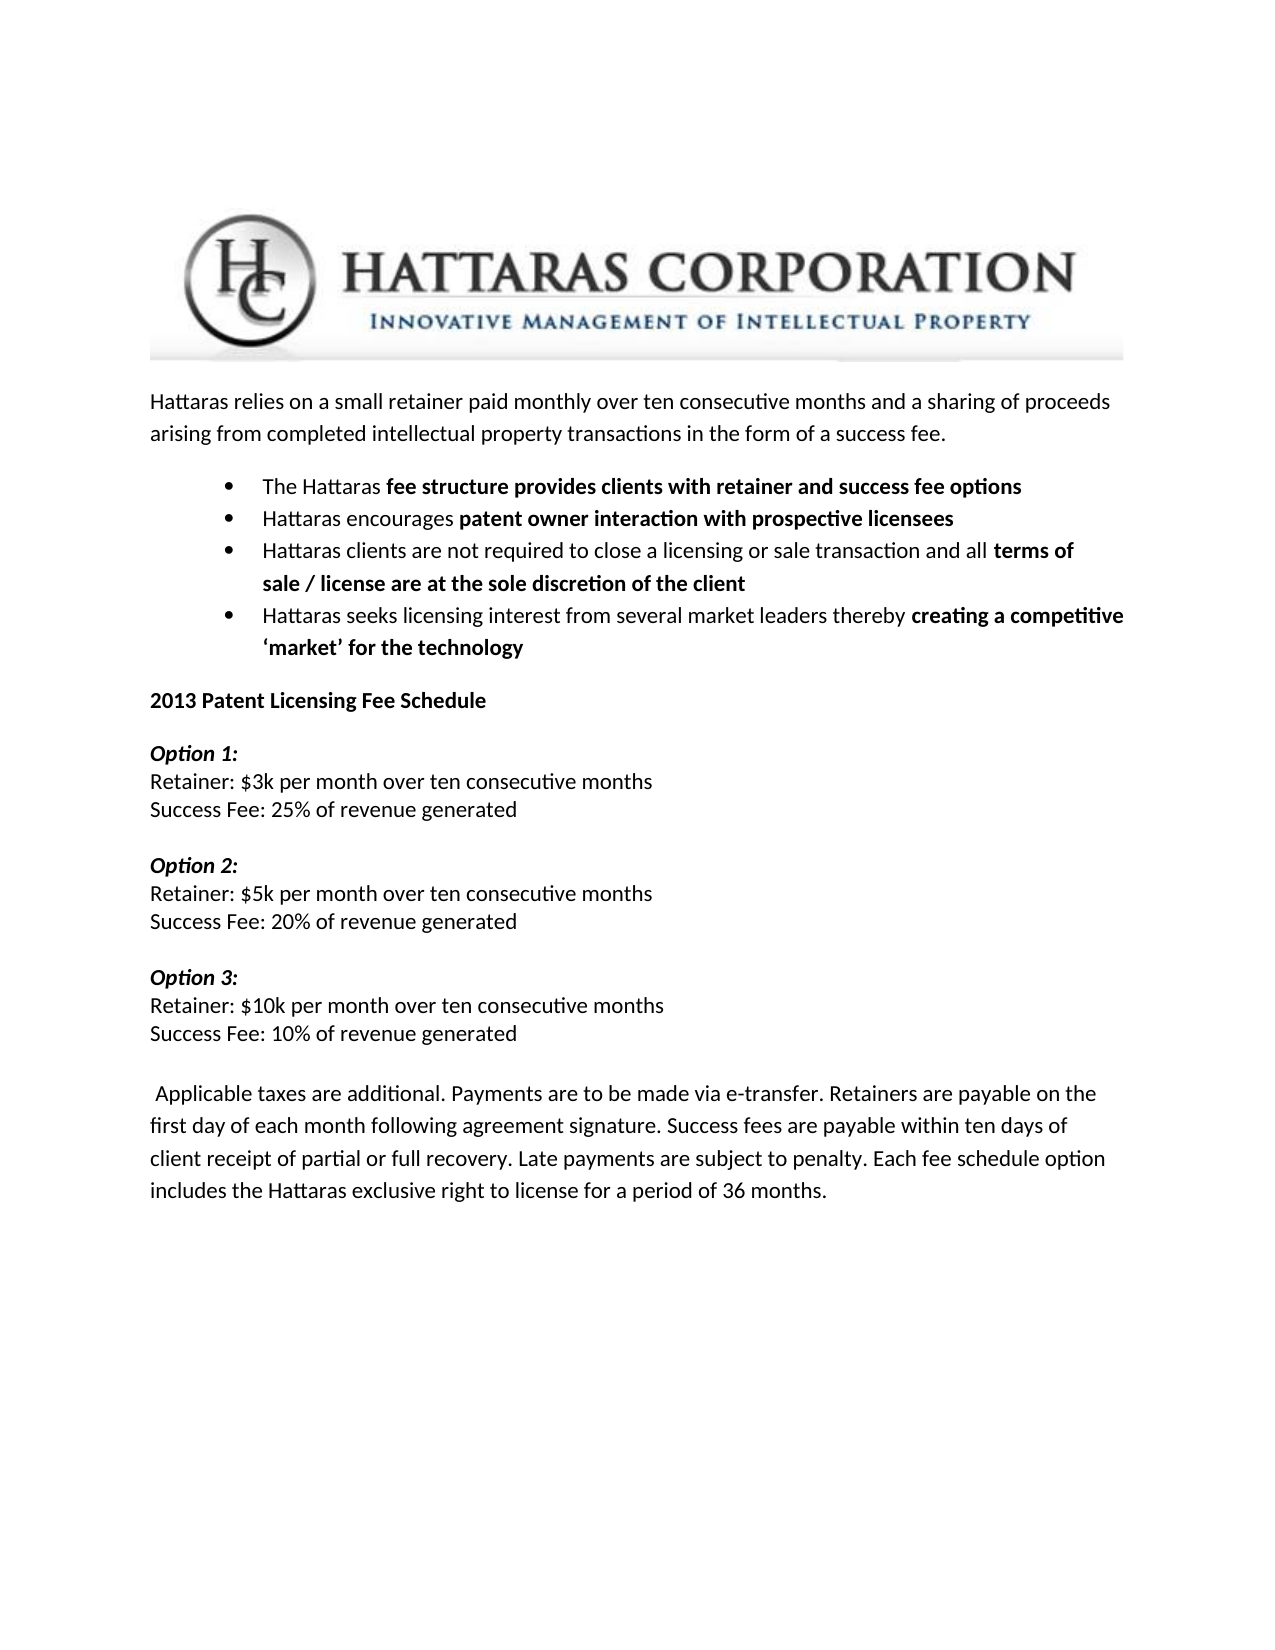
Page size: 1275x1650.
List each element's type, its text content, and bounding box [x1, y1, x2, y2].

text 2013 Patent Licensing Fee Schedule [150, 686, 1125, 714]
text Option 2: [150, 851, 1125, 879]
text Retainer: $10k per month over ten consecutive months [150, 991, 1125, 1019]
text Hattaras relies on a small retainer paid monthly over ten consecutive months and a sharing of proceeds arising from completed intellectual property transactions in the form of a success fee. [150, 387, 1125, 447]
picture [150, 182, 1124, 362]
list Hattaras encourages patent owner interaction with prospective licensees [225, 504, 1125, 532]
text Retainer: $5k per month over ten consecutive months [150, 879, 1125, 907]
text Option 1: [150, 739, 1125, 767]
text Applicable taxes are additional. Payments are to be made via e-transfer. Retainers are payable on the first day of each month following agreement signature. Success fees are payable within ten days of client receipt of partial or full recovery. Late payments are subject to penalty. Each fee schedule option includes the Hattaras exclusive right to license for a period of 36 months. [150, 1079, 1125, 1204]
text Success Fee: 25% of revenue generated [150, 795, 1125, 823]
text Option 3: [150, 963, 1125, 991]
text Success Fee: 10% of revenue generated [150, 1019, 1125, 1047]
text Success Fee: 20% of revenue generated [150, 907, 1125, 935]
list The Hattaras fee structure provides clients with retainer and success fee options [225, 472, 1125, 500]
text Retainer: $3k per month over ten consecutive months [150, 767, 1125, 795]
list Hattaras seeks licensing interest from several market leaders thereby creating a competitive ‘market’ for the technology [225, 601, 1125, 661]
list Hattaras clients are not required to close a licensing or sale transaction and all terms of sale / license are at the sole discretion of the client [225, 536, 1125, 597]
